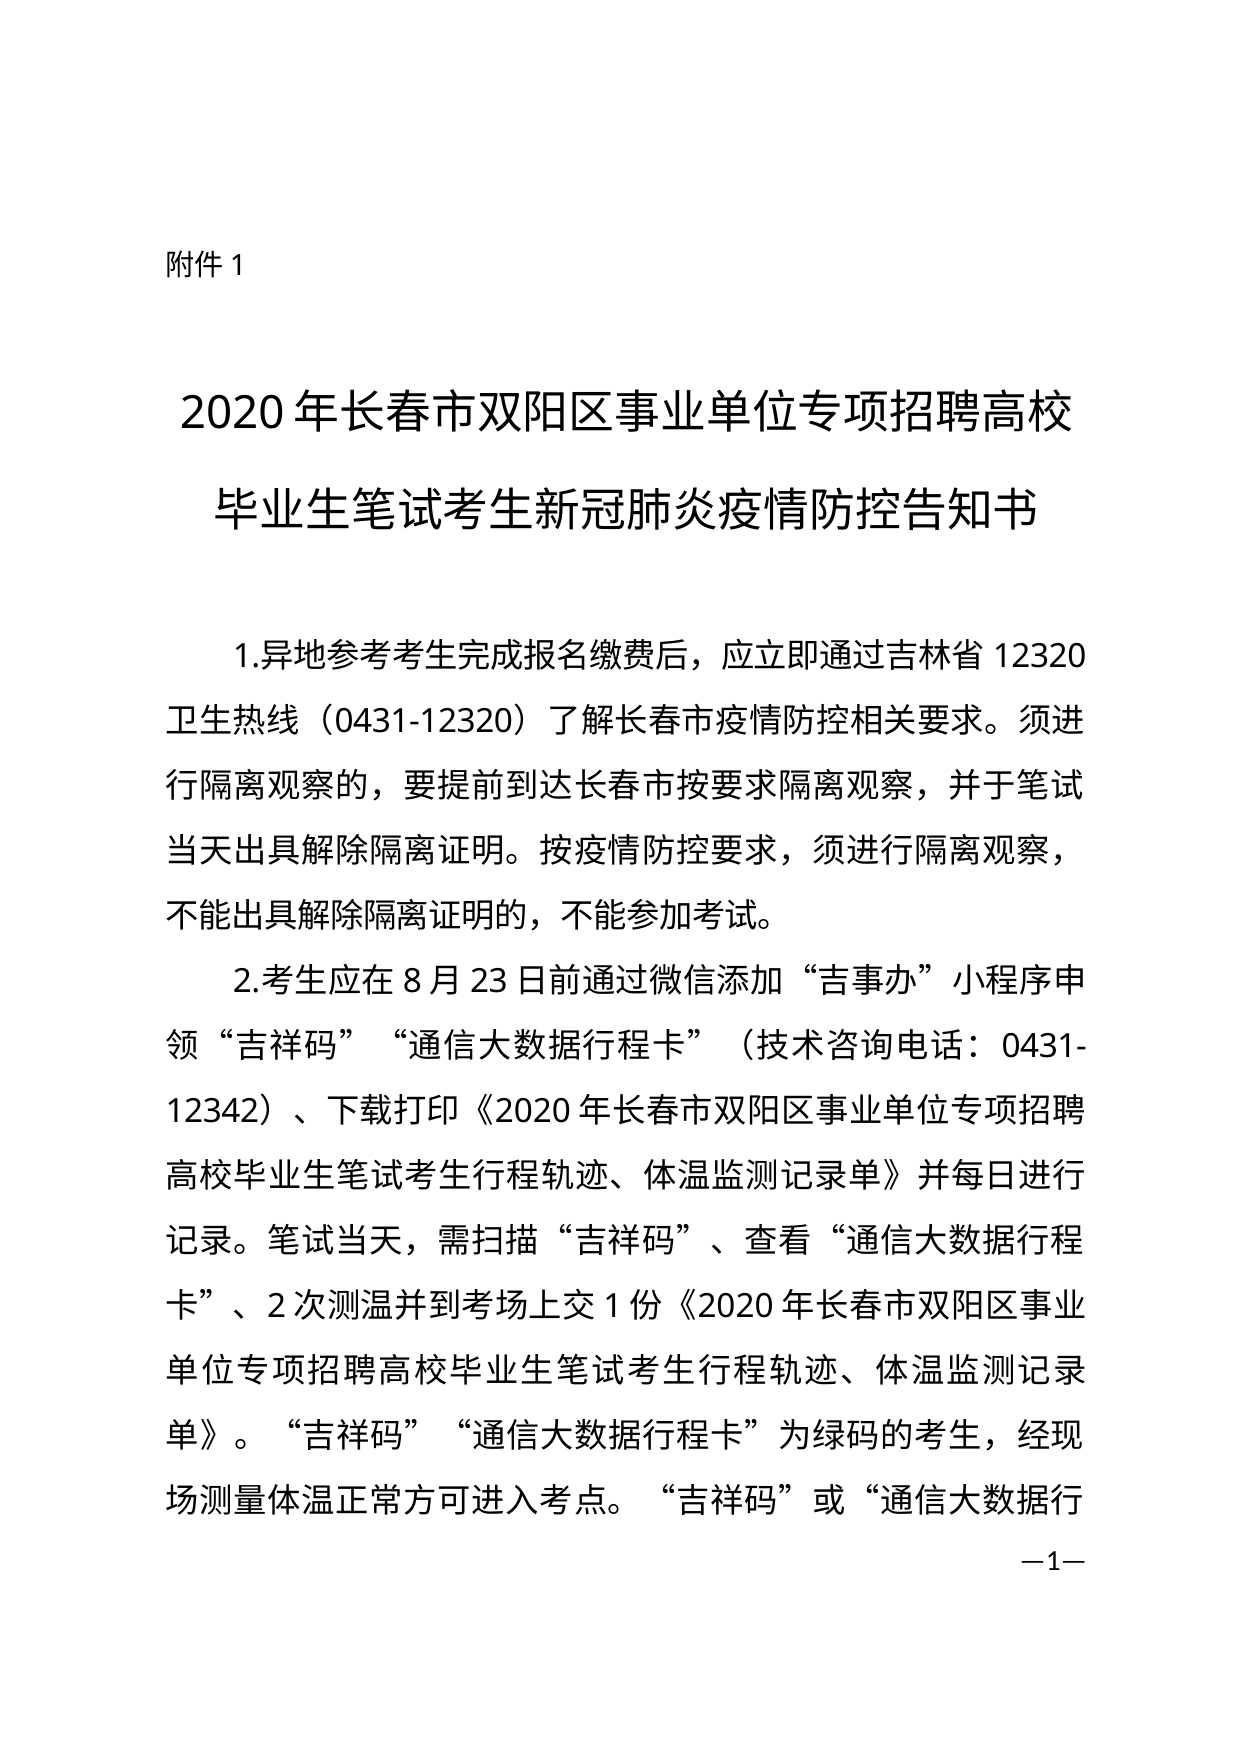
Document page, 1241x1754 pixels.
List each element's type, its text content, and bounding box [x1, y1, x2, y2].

text 附件1 [165, 230, 1087, 295]
text 1.异地参考考生完成报名缴费后，应立即通过吉林省12320卫生热线（0431-12320）了解长春市疫情防控相关要求。须进行隔离观察的，要提前到达长春市按要求隔离观察，并于笔试当天出具解除隔离证明。按疫情防控要求，须进行隔离观察，不能出具解除隔离证明的，不能参加考试。 [165, 620, 1087, 945]
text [165, 945, 1087, 1530]
text 2020年长春市双阳区事业单位专项招聘高校毕业生笔试考生新冠肺炎疫情防控告知书 [165, 360, 1087, 555]
